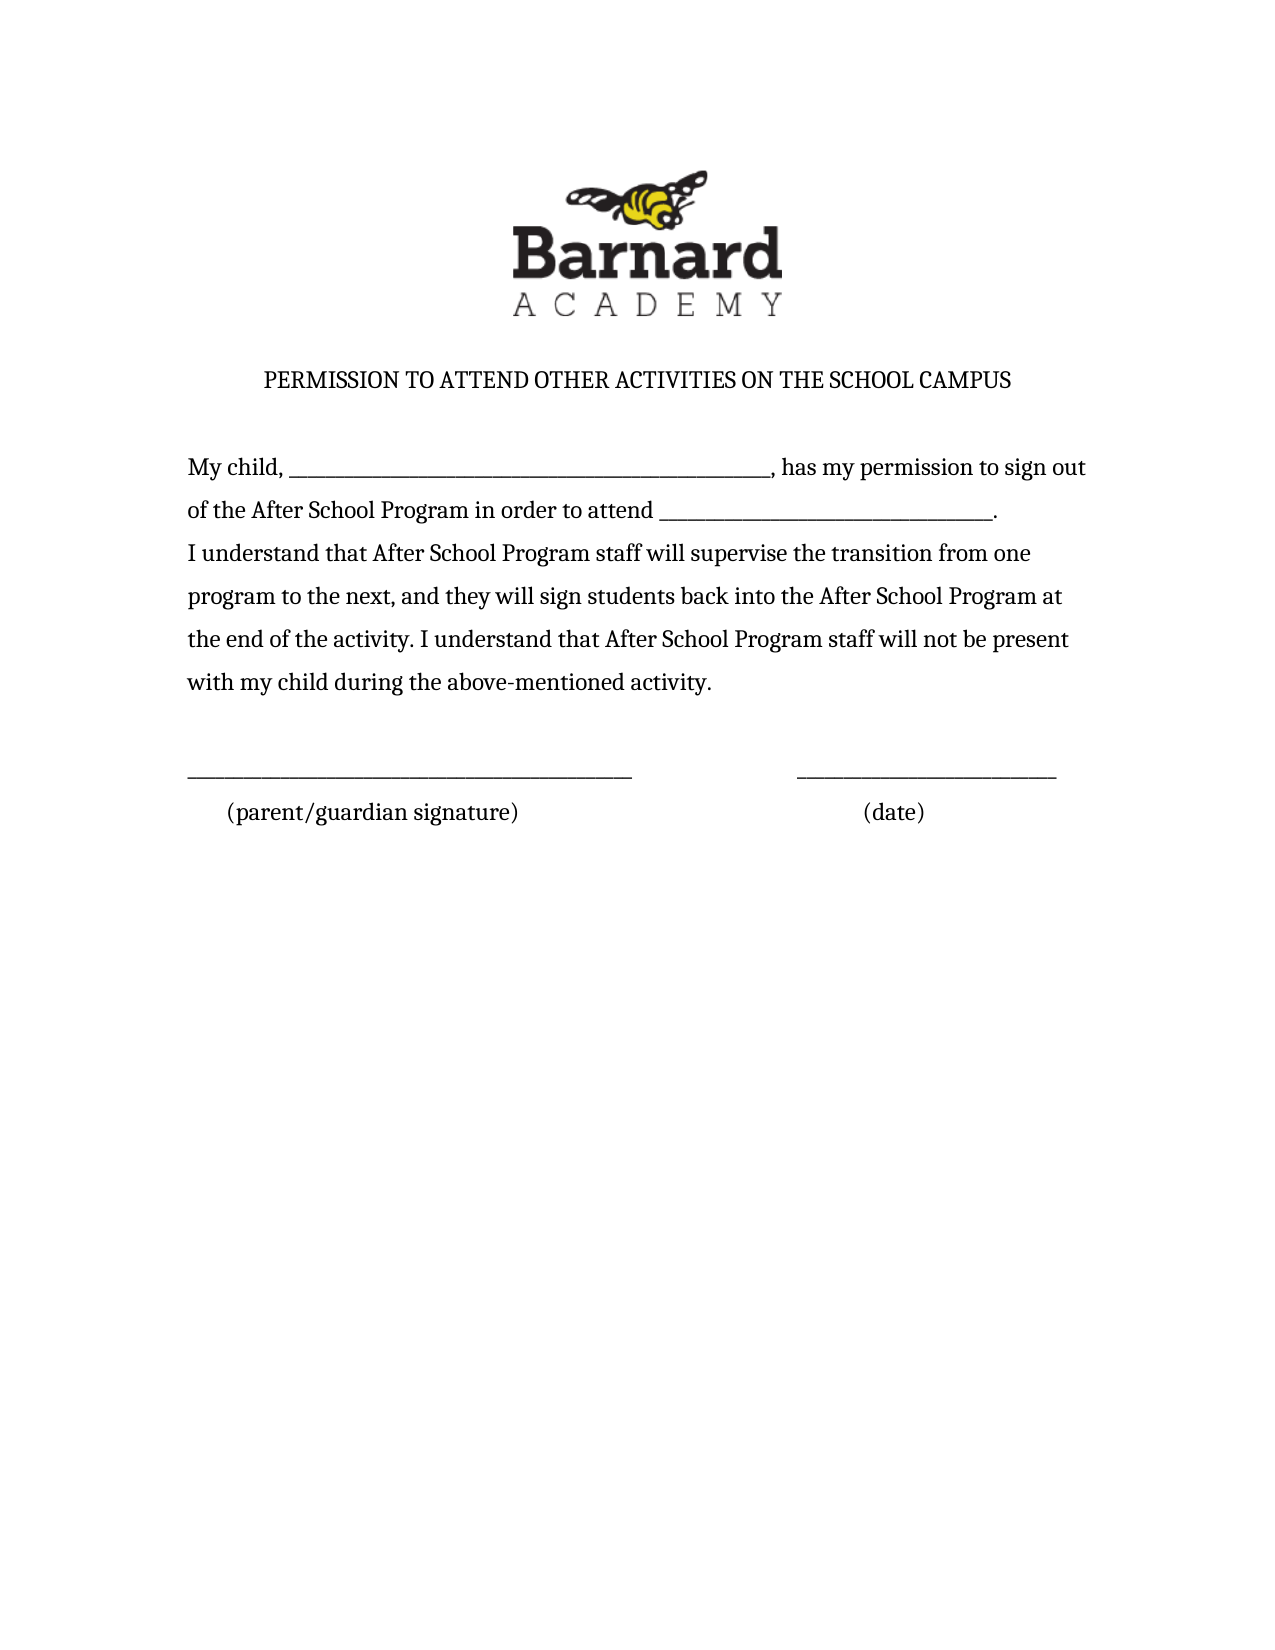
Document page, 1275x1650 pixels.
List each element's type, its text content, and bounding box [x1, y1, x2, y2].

text I understand that After School Program staff will supervise the transition from one program to the next, and they will sign students back into the After School Program at the end of the activity. I understand that After School Program staff will not be present with my child during the above-mentioned activity. [187, 539, 1087, 697]
text My child, ____________________________________________________, has my permission to sign out of the After School Program in order to attend ____________________________________. [187, 452, 1087, 524]
text ________________________________________________ ____________________________ [187, 754, 1087, 783]
text PERMISSION TO ATTEND OTHER ACTIVITIES ON THE SCHOOL CAMPUS [187, 366, 1087, 395]
picture [473, 150, 802, 338]
text (parent/guardian signature) (date) [187, 797, 1087, 826]
